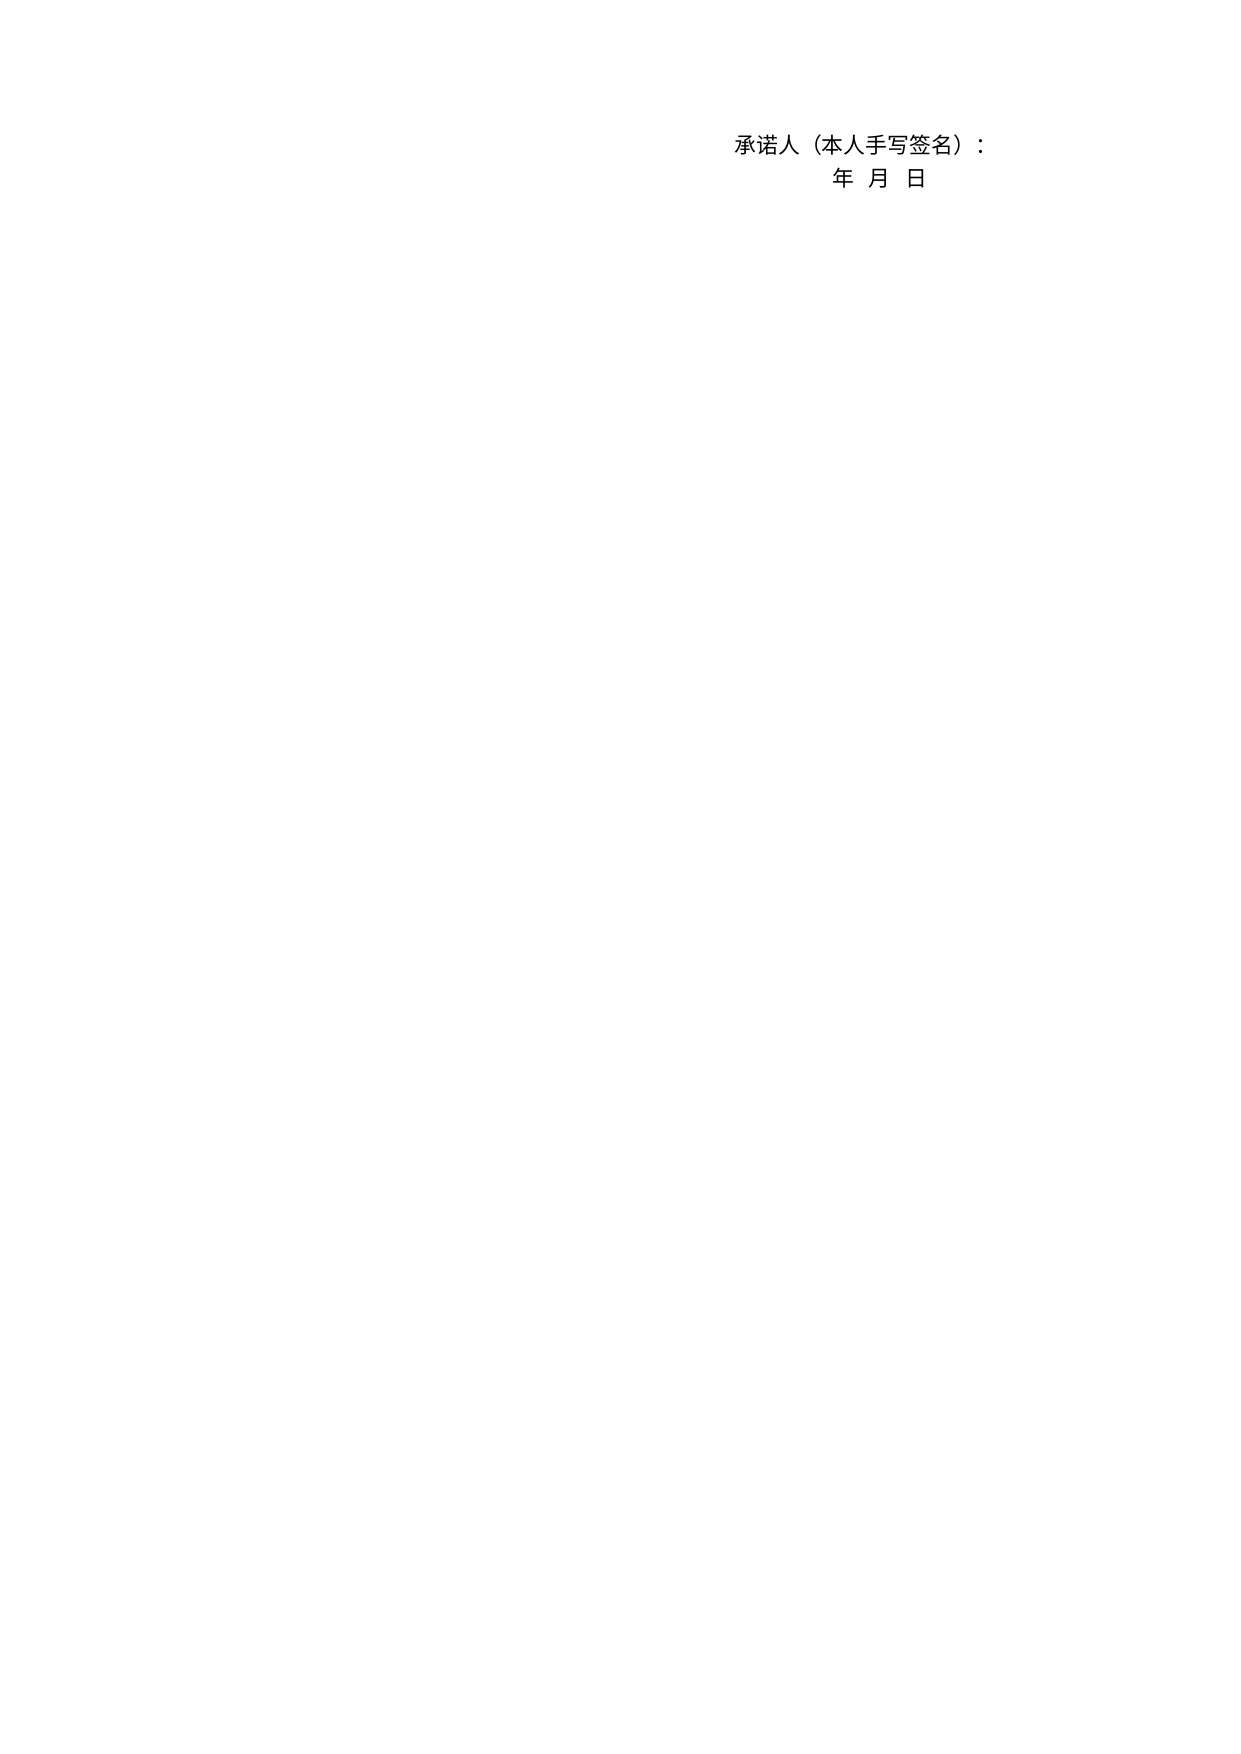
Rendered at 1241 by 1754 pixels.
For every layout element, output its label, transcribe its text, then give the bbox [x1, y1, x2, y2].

text 承诺人（本人手写签名）： [187, 128, 1053, 161]
text 年 月 日 [187, 161, 1053, 193]
